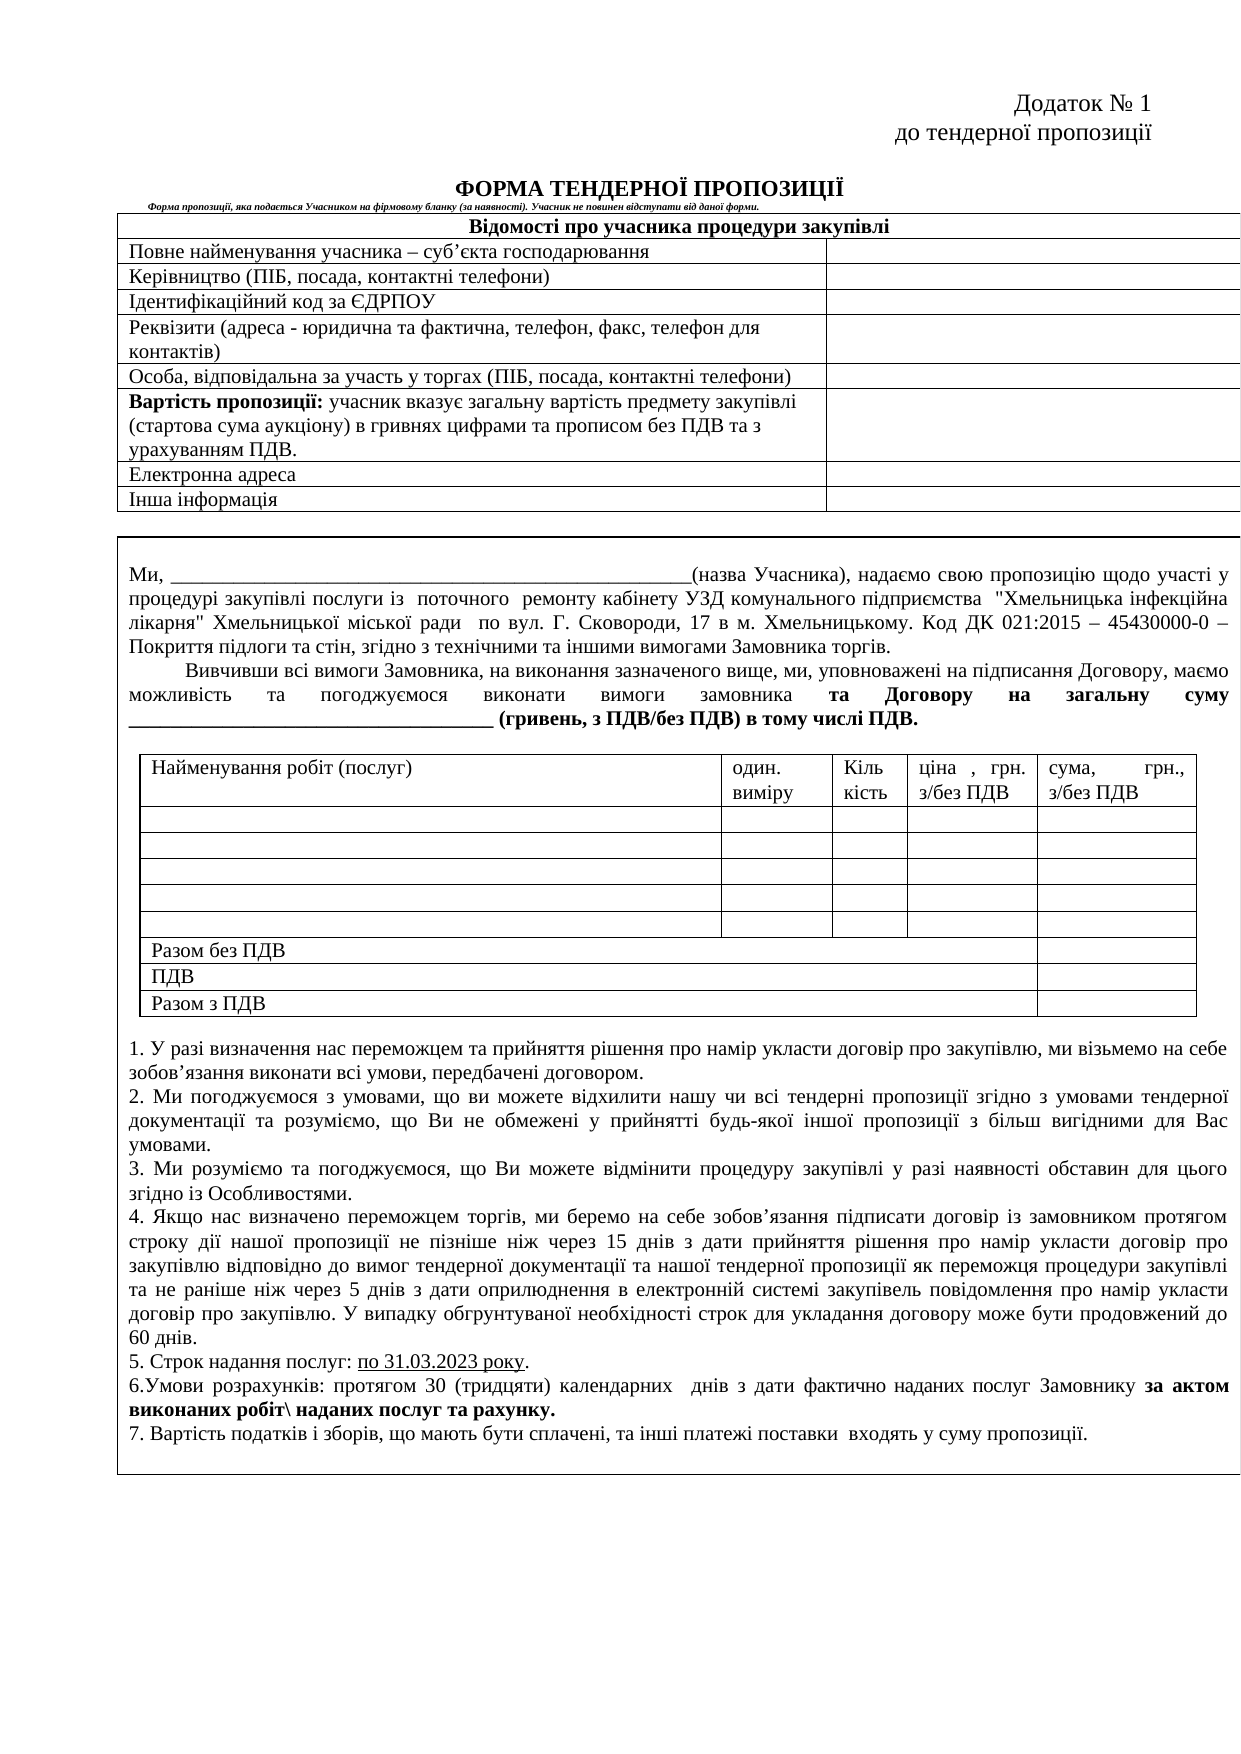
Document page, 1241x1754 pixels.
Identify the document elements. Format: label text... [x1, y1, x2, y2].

table_cell [827, 487, 1240, 511]
table_cell Реквізити (адреса - юридична та фактична, телефон, факс, телефон для контактів) [118, 315, 826, 363]
table_cell Особа, відповідальна за участь у торгах (ПІБ, посада, контактні телефони) [118, 364, 826, 388]
table_cell Ми, __________________________________________________(назва Учасника), надаємо свою пропозицію щодо участі у процедурі закупівлі послуги із поточного ремонту кабінету УЗД комунального підприємства "Хмельницька інфекційна лікарня" Хмельницької міської ради по вул. Г. Сковороди, 17 в м. Хмельницькому. Код ДК 021:2015 – 45430000-0 – Покриття підлоги та стін, згідно з технічними та іншими вимогами Замовника торгів. Вивчивши всі вимоги Замовника, на виконання зазначеного вище, ми, уповноважені на підписання Договору, маємо можливість та погоджуємося виконати вимоги замовника та Договору на загальну суму ___________________________________ (гривень, з ПДВ/без ПДВ) в тому числі ПДВ. 1. У разі визначення нас переможцем та прийняття рішення про намір укласти договір про закупівлю, ми візьмемо на себе зобов’язання виконати всі умови, передбачені договором. 2. Ми погоджуємося з умовами, що ви можете відхилити нашу чи всі тендерні пропозиції згідно з умовами тендерної документації та розуміємо, що Ви не обмежені у прийнятті будь-якої іншої пропозиції з більш вигідними для Вас умовами. 3. Ми розуміємо та погоджуємося, що Ви можете відмінити процедуру закупівлі у разі наявності обставин для цього згідно із Особливостями. 4. Якщо нас визначено переможцем торгів, ми беремо на себе зобов’язання підписати договір із замовником протягом строку дії нашої пропозиції не пізніше ніж через 15 днів з дати прийняття рішення про намір укласти договір про закупівлю відповідно до вимог тендерної документації та нашої тендерної пропозиції як переможця процедури закупівлі та не раніше ніж через 5 днів з дати оприлюднення в електронній системі закупівель повідомлення про намір укласти договір про закупівлю. У випадку обгрунтуваної необхідності строк для укладання договору може бути продовжений до 60 днів. 5. Строк надання послуг: по 31.03.2023 року. 6.Умови розрахунків: протягом 30 (тридцяти) календарних днів з дати фактично наданих послуг Замовнику за актом виконаних робіт\ наданих послуг та рахунку. 7. Вартість податків і зборів, що мають бути сплачені, та інші платежі поставки входять у суму пропозиції. [118, 538, 1240, 1474]
table_cell Інша інформація [118, 487, 826, 511]
table_cell Керівництво (ПІБ, посада, контактні телефони) [118, 264, 826, 288]
table_cell Електронна адреса [118, 462, 826, 486]
table_cell [827, 239, 1240, 263]
table_cell Ідентифікаційний код за ЄДРПОУ [118, 290, 826, 313]
table_cell [827, 389, 1240, 461]
table_cell [827, 290, 1240, 313]
list Форма ТЕНДЕРНОЇ пропозиції [148, 175, 1152, 201]
table_header Відомості про учасника процедури закупівлі [118, 214, 1240, 238]
table_cell [827, 462, 1240, 486]
table_cell [827, 364, 1240, 388]
text Додаток № 1 [148, 88, 1152, 117]
table_cell [827, 315, 1240, 363]
table_cell Повне найменування учасника – суб’єкта господарювання [118, 239, 826, 263]
text до тендерної пропозиції [148, 117, 1152, 146]
table_cell Вартість пропозиції: учасник вказує загальну вартість предмету закупівлі (стартова сума аукціону) в гривнях цифрами та прописом без ПДВ та з урахуванням ПДВ. [118, 389, 826, 461]
table_cell [827, 264, 1240, 288]
